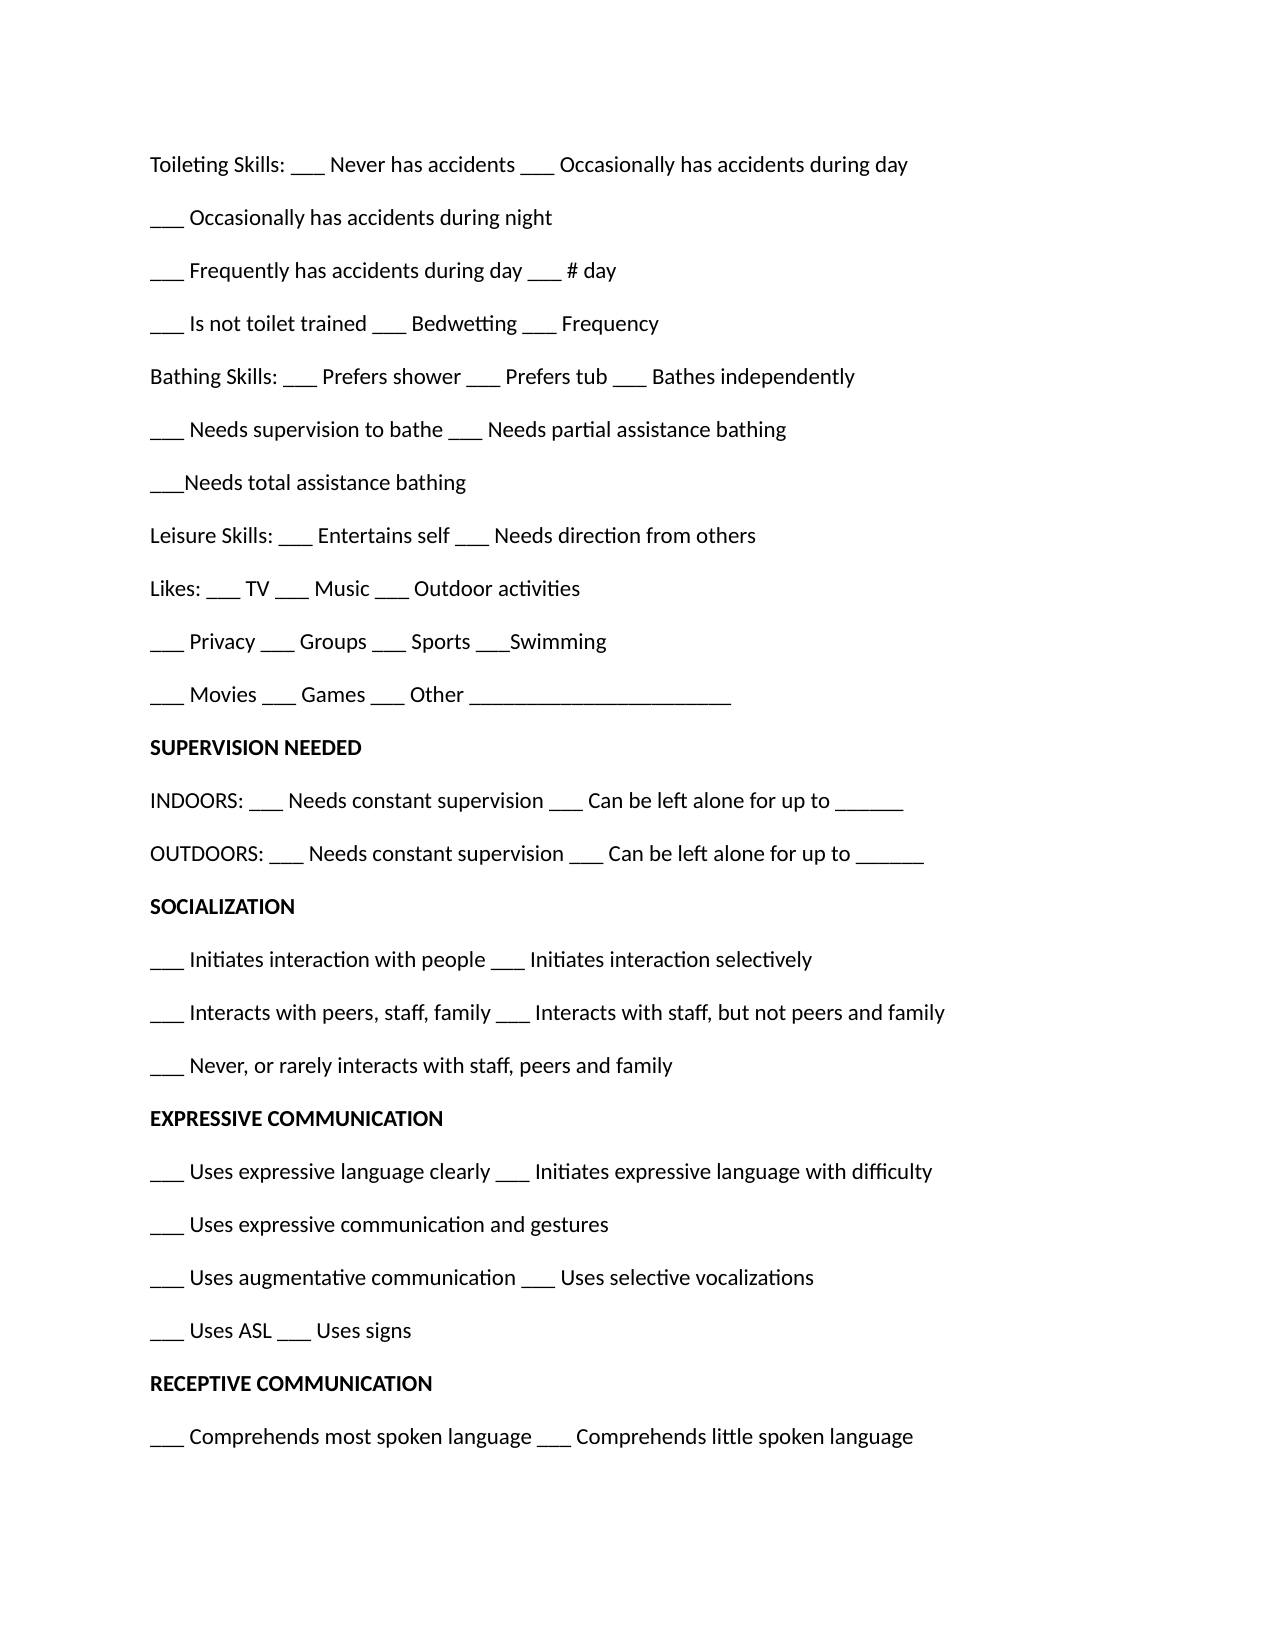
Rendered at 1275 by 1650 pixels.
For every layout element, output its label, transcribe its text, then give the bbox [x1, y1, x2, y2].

text SOCIALIZATION [150, 892, 1125, 920]
text Bathing Skills: ___ Prefers shower ___ Prefers tub ___ Bathes independently [150, 362, 1125, 390]
text ___ Initiates interaction with people ___ Initiates interaction selectively [150, 945, 1125, 973]
text ___ Frequently has accidents during day ___ # day [150, 256, 1125, 284]
text ___ Interacts with peers, staff, family ___ Interacts with staff, but not peers and family [150, 998, 1125, 1026]
text RECEPTIVE COMMUNICATION [150, 1369, 1125, 1397]
text Toileting Skills: ___ Never has accidents ___ Occasionally has accidents during day [150, 150, 1125, 178]
text ___ Never, or rarely interacts with staff, peers and family [150, 1051, 1125, 1079]
text SUPERVISION NEEDED [150, 733, 1125, 761]
text ___ Is not toilet trained ___ Bedwetting ___ Frequency [150, 309, 1125, 337]
text ___ Uses augmentative communication ___ Uses selective vocalizations [150, 1263, 1125, 1291]
text ___ Occasionally has accidents during night [150, 203, 1125, 231]
text ___ Comprehends most spoken language ___ Comprehends little spoken language [150, 1422, 1125, 1451]
text ___Needs total assistance bathing [150, 468, 1125, 496]
text OUTDOORS: ___ Needs constant supervision ___ Can be left alone for up to ______ [150, 839, 1125, 867]
text ___ Uses expressive language clearly ___ Initiates expressive language with difficulty [150, 1157, 1125, 1185]
text EXPRESSIVE COMMUNICATION [150, 1104, 1125, 1132]
text ___ Uses ASL ___ Uses signs [150, 1316, 1125, 1344]
text ___ Uses expressive communication and gestures [150, 1210, 1125, 1238]
text ___ Movies ___ Games ___ Other _______________________ [150, 680, 1125, 708]
text ___ Needs supervision to bathe ___ Needs partial assistance bathing [150, 415, 1125, 443]
text INDOORS: ___ Needs constant supervision ___ Can be left alone for up to ______ [150, 786, 1125, 814]
text Likes: ___ TV ___ Music ___ Outdoor activities [150, 574, 1125, 602]
text Leisure Skills: ___ Entertains self ___ Needs direction from others [150, 521, 1125, 549]
text ___ Privacy ___ Groups ___ Sports ___Swimming [150, 627, 1125, 655]
